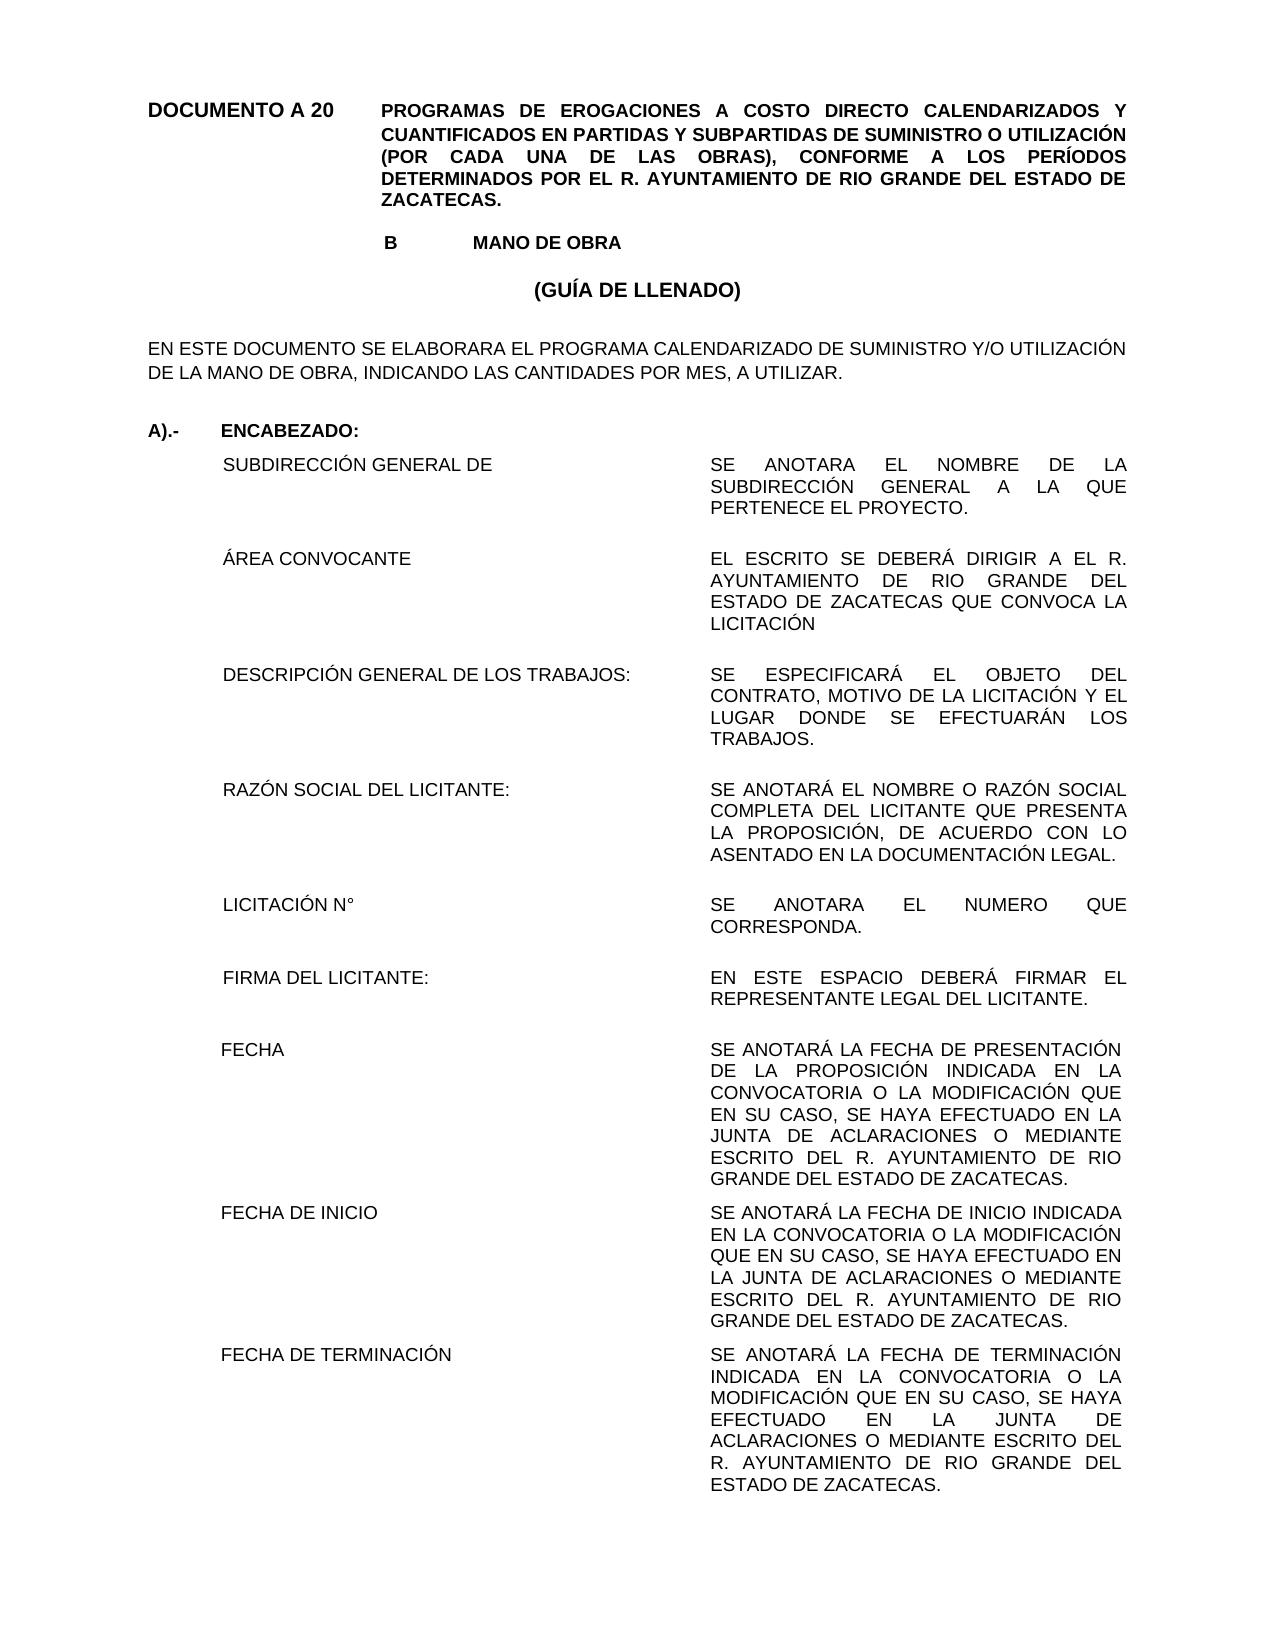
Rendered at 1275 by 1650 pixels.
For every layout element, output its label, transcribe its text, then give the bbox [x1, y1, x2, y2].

text ÁREA CONVOCANTE EL ESCRITO SE DEBERÁ DIRIGIR A EL R. AYUNTAMIENTO DE RIO GRANDE DEL ESTADO DE ZACATECAS QUE CONVOCA LA LICITACIÓN [223, 548, 1127, 634]
text FECHA DE INICIO SE ANOTARÁ LA FECHA DE INICIO INDICADA EN LA CONVOCATORIA O LA MODIFICACIÓN QUE EN SU CASO, SE HAYA EFECTUADO EN LA JUNTA DE ACLARACIONES O MEDIANTE ESCRITO DEL R. AYUNTAMIENTO DE RIO GRANDE DEL ESTADO DE ZACATECAS. [221, 1202, 1122, 1332]
text FECHA SE ANOTARÁ LA FECHA DE PRESENTACIÓN DE LA PROPOSICIÓN INDICADA EN LA CONVOCATORIA O LA MODIFICACIÓN QUE EN SU CASO, SE HAYA EFECTUADO EN LA JUNTA DE ACLARACIONES O MEDIANTE ESCRITO DEL R. AYUNTAMIENTO DE RIO GRANDE DEL ESTADO DE ZACATECAS. [221, 1039, 1122, 1190]
text DESCRIPCIÓN GENERAL DE LOS TRABAJOS: SE ESPECIFICARÁ EL OBJETO DEL CONTRATO, MOTIVO DE LUGAR DONDE SE EFECTUARÁN LOS TRABAJOS. [223, 663, 1127, 749]
text DOCUMENTO A 20 PROGRAMAS DE EROGACIONES A COSTO DIRECTO CALENDARIZADOS Y CUANTIFICADOS EN PARTIDAS Y SUBPARTIDAS DE SUMINISTRO O UTILIZACIÓN (POR CADA UNA DE LAS OBRAS), CONFORME A LOS PERÍODOS DETERMINADOS POR EL R. AYUNTAMIENTO DE RIO GRANDE DEL ESTADO DE ZACATECAS. [148, 98, 1127, 210]
text EN ESTE DOCUMENTO SE ELABORARA EL PROGRAMA CALENDARIZADO DE SUMINISTRO Y/O UTILIZACIÓN DE , INDICANDO LAS CANTIDADES POR MES, A UTILIZAR. [148, 336, 1127, 384]
text (GUÍA DE LLENADO) [148, 277, 1127, 301]
text B MANO DE OBRA [384, 232, 1127, 253]
text FIRMA DEL LICITANTE: EN ESTE ESPACIO DEBERÁ FIRMAR EL REPRESENTANTE LEGAL DEL LICITANTE. [223, 966, 1127, 1009]
text FECHA DE TERMINACIÓN SE ANOTARÁ LA FECHA DE TERMINACIÓN INDICADA EN LA CONVOCATORIA O LA MODIFICACIÓN QUE EN SU CASO, SE HAYA EFECTUADO EN LA JUNTA DE ACLARACIONES O MEDIANTE ESCRITO DEL R. AYUNTAMIENTO DE RIO GRANDE DEL ESTADO DE ZACATECAS. [221, 1344, 1122, 1495]
text LICITACIÓN N° SE ANOTARA EL NUMERO QUE CORRESPONDA. [223, 894, 1127, 937]
text SUBDIRECCIÓN GENERAL DE SE ANOTARA EL NOMBRE DE PROYECTO. [223, 454, 1127, 519]
text RAZÓN SOCIAL DEL LICITANTE: SE ANOTARÁ EL NOMBRE O RAZÓN SOCIAL COMPLETA DEL LICITANTE QUE PRESENTA LA PROPOSICIÓN, DE ACUERDO CON LO ASENTADO EN [223, 779, 1127, 865]
text A).- ENCABEZADO: [148, 417, 1122, 442]
